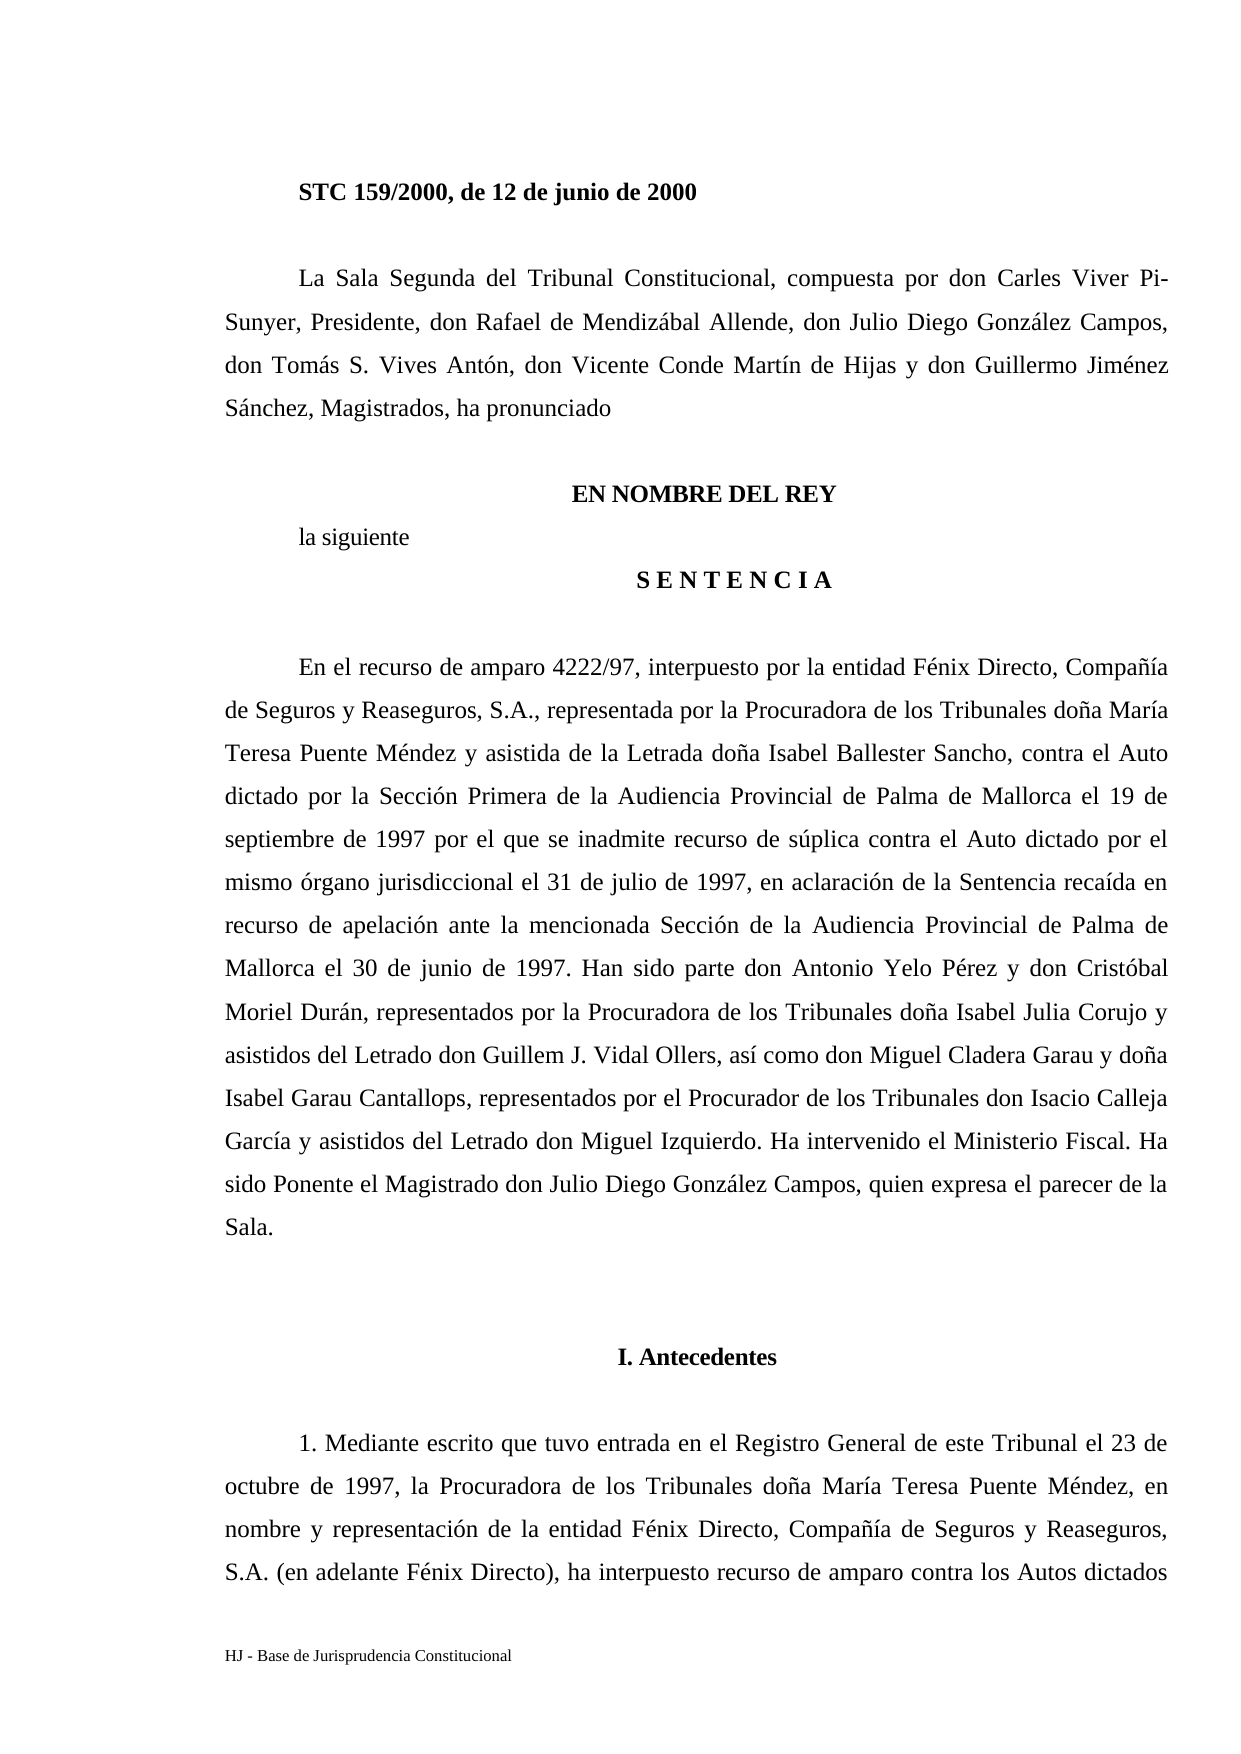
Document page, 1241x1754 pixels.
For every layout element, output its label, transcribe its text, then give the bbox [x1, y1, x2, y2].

text S E N T E N C I A [224, 565, 1169, 594]
text La Sala Segunda del Tribunal Constitucional, compuesta por don Carles Viver Pi-Sunyer, Presidente, don Rafael de Mendizábal Allende, don Julio Diego González Campos, don Tomás S. Vives Antón, don Vicente Conde Martín de Hijas y don Guillermo Jiménez Sánchez, Magistrados, ha pronunciado [224, 263, 1169, 422]
text En el recurso de amparo 4222/97, interpuesto por la entidad Fénix Directo, Compañía de Seguros y Reaseguros, S.A., representada por la Procuradora de los Tribunales doña María Teresa Puente Méndez y asistida de la Letrada doña Isabel Ballester Sancho, contra el Auto dictado por la Sección Primera de la Audiencia Provincial de Palma de Mallorca el 19 de septiembre de 1997 por el que se inadmite recurso de súplica contra el Auto dictado por el mismo órgano jurisdiccional el 31 de julio de 1997, en aclaración de la Sentencia recaída en recurso de apelación ante la mencionada Sección de la Audiencia Provincial de Palma de Mallorca el 30 de junio de 1997. Han sido parte don Antonio Yelo Pérez y don Cristóbal Moriel Durán, representados por la Procuradora de los Tribunales doña Isabel Julia Corujo y asistidos del Letrado don Guillem J. Vidal Ollers, así como don Miguel Cladera Garau y doña Isabel Garau Cantallops, representados por el Procurador de los Tribunales don Isacio Calleja García y asistidos del Letrado don Miguel Izquierdo. Ha intervenido el Ministerio Fiscal. Ha sido Ponente el Magistrado don Julio Diego González Campos, quien expresa el parecer de la Sala. [224, 652, 1169, 1241]
text la siguiente [224, 522, 1110, 551]
text EN NOMBRE DEL REY [224, 479, 1110, 508]
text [224, 1428, 1169, 1586]
text STC 159/2000, de 12 de junio de 2000 [224, 177, 1169, 206]
text I. Antecedentes [224, 1342, 1169, 1370]
